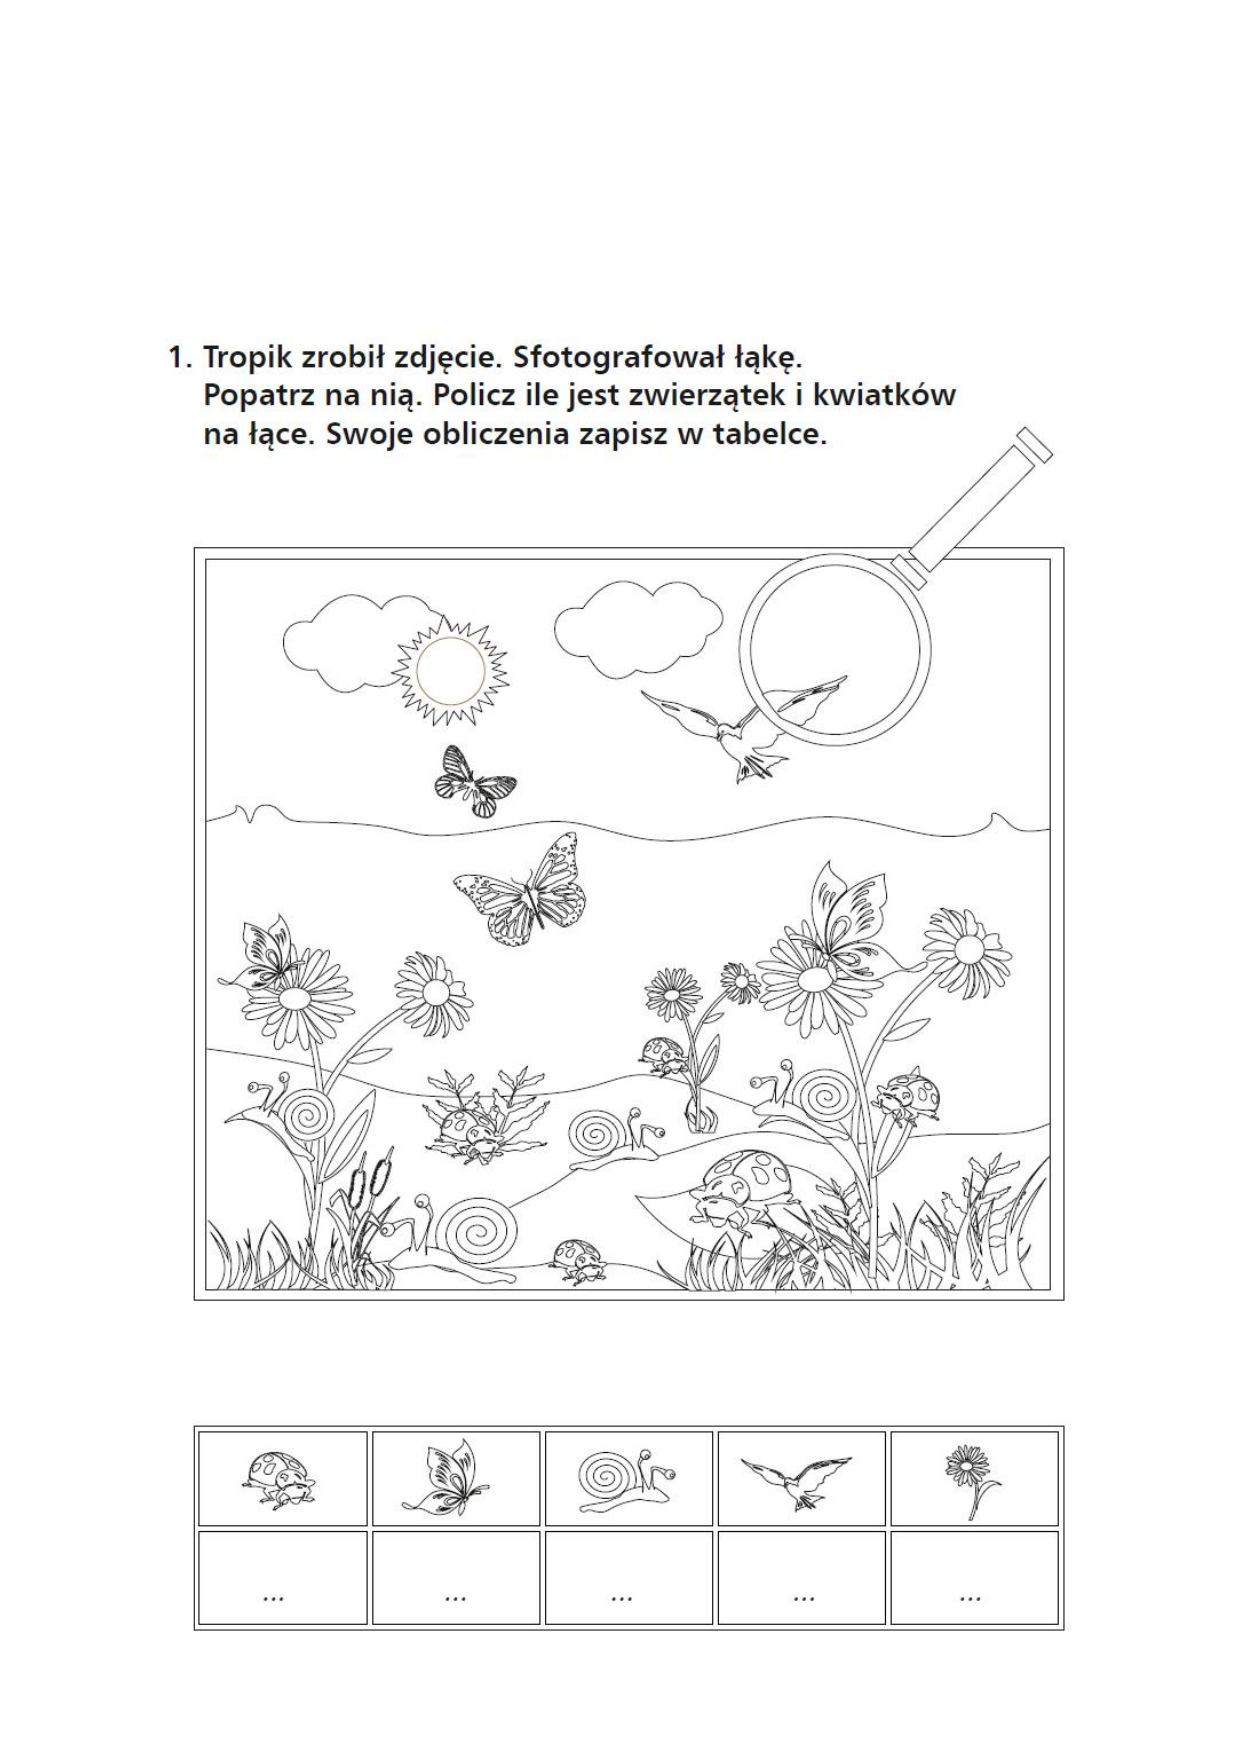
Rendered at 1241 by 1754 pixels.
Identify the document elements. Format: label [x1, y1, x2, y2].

picture [92, 238, 1163, 1712]
